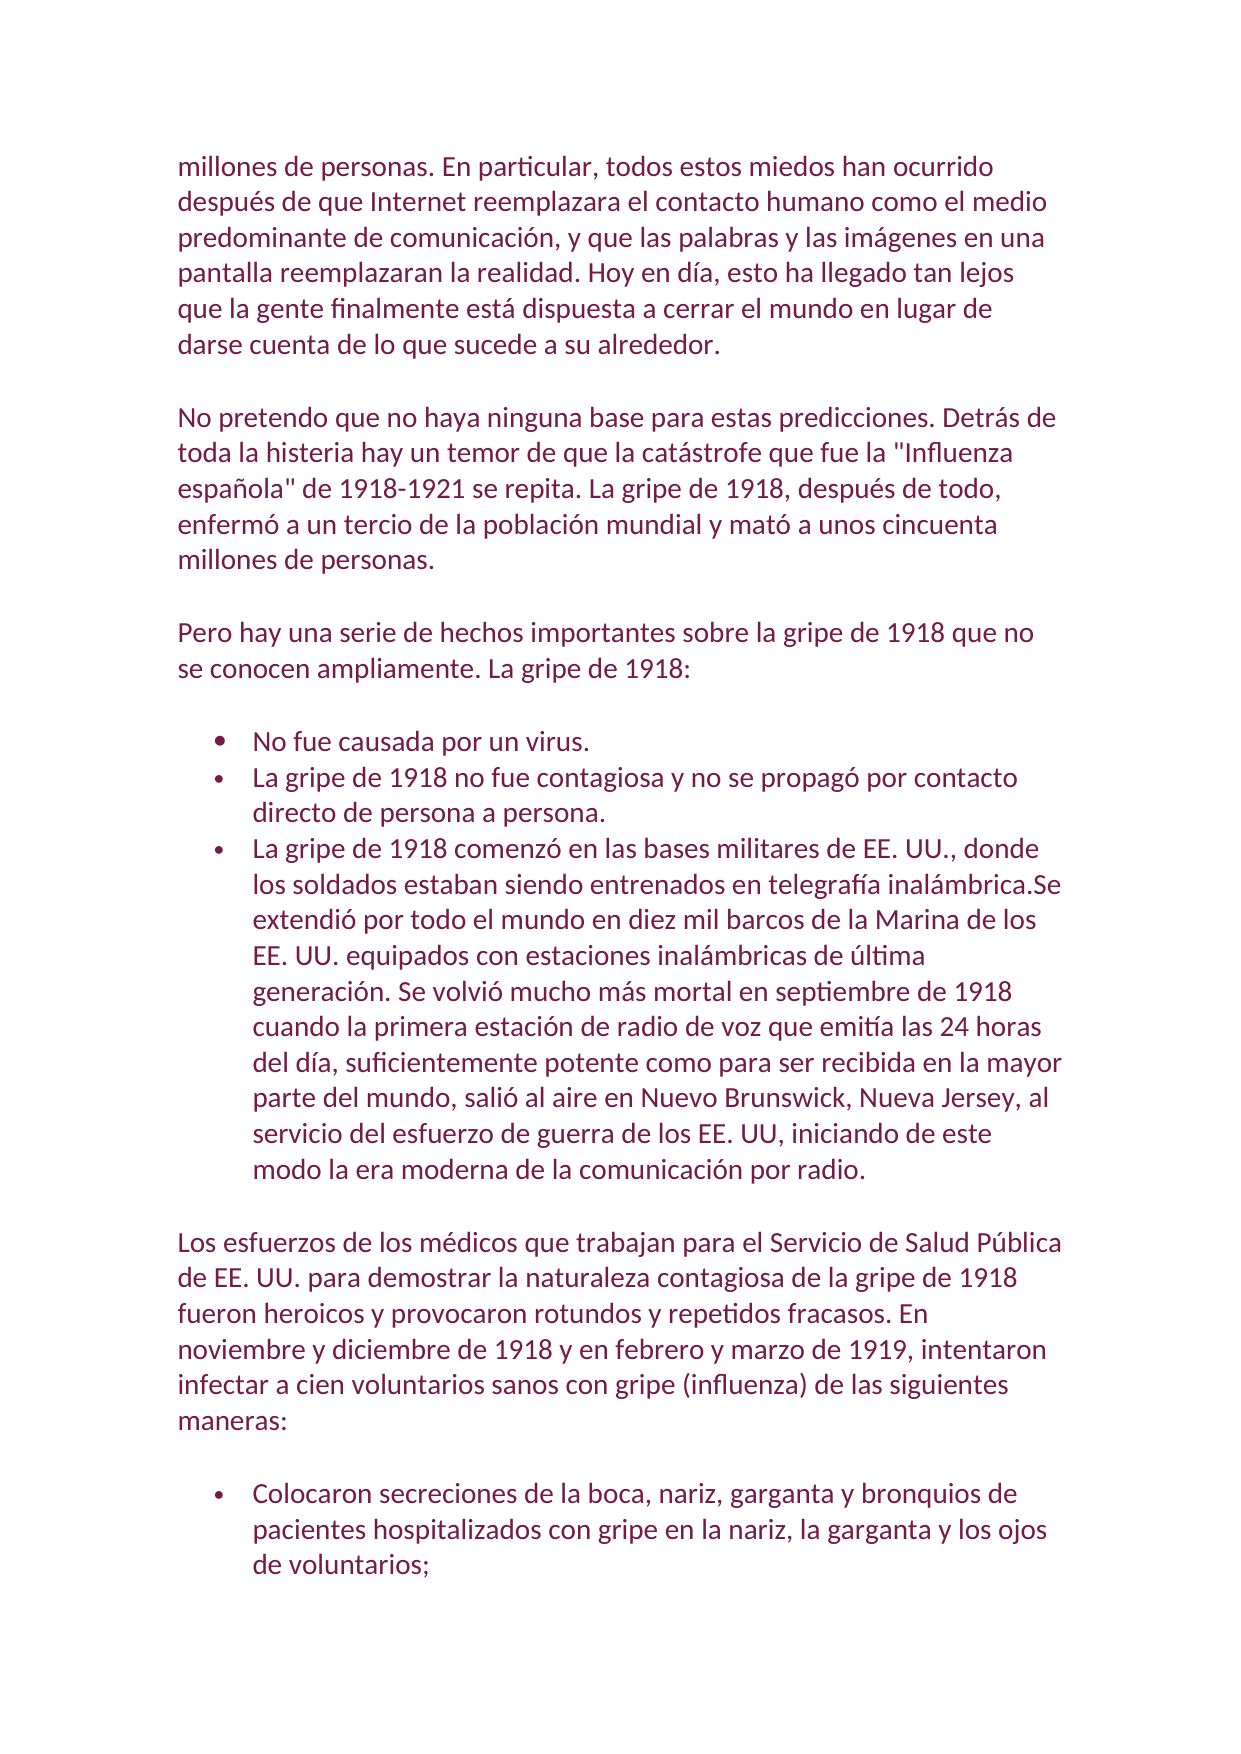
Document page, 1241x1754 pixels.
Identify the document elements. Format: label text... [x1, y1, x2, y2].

list No fue causada por un virus. [215, 723, 1063, 759]
list La gripe de 1918 no fue contagiosa y no se propagó por contacto directo de persona a persona. [215, 759, 1063, 830]
text Pero hay una serie de hechos importantes sobre la gripe de 1918 que no se conocen ampliamente. La gripe de 1918: [177, 614, 1063, 686]
list La gripe de 1918 comenzó en las bases militares de EE. UU., donde los soldados estaban siendo entrenados en telegrafía inalámbrica.Se extendió por todo el mundo en diez mil barcos de la Marina de los EE. UU. equipados con estaciones inalámbricas de última generación. Se volvió mucho más mortal en septiembre de 1918 cuando la primera estación de radio de voz que emitía las 24 horas del día, suficientemente potente como para ser recibida en la mayor parte del mundo, salió al aire en Nuevo Brunswick, Nueva Jersey, al servicio del esfuerzo de guerra de los EE. UU, iniciando de este modo la era moderna de la comunicación por radio. [215, 830, 1063, 1186]
text Los esfuerzos de los médicos que trabajan para el Servicio de Salud Pública de EE. UU. para demostrar la naturaleza contagiosa de la gripe de 1918 fueron heroicos y provocaron rotundos y repetidos fracasos. En noviembre y diciembre de 1918 y en febrero y marzo de 1919, intentaron infectar a cien voluntarios sanos con gripe (influenza) de las siguientes maneras: [177, 1224, 1063, 1438]
list Colocaron secreciones de la boca, nariz, garganta y bronquios de pacientes hospitalizados con gripe en la nariz, la garganta y los ojos de voluntarios; [215, 1475, 1063, 1582]
text No pretendo que no haya ninguna base para estas predicciones. Detrás de toda la histeria hay un temor de que la catástrofe que fue la "Influenza española" de 1918-1921 se repita. La gripe de 1918, después de todo, enfermó a un tercio de la población mundial y mató a unos cincuenta millones de personas. [177, 399, 1063, 577]
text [177, 148, 1063, 361]
